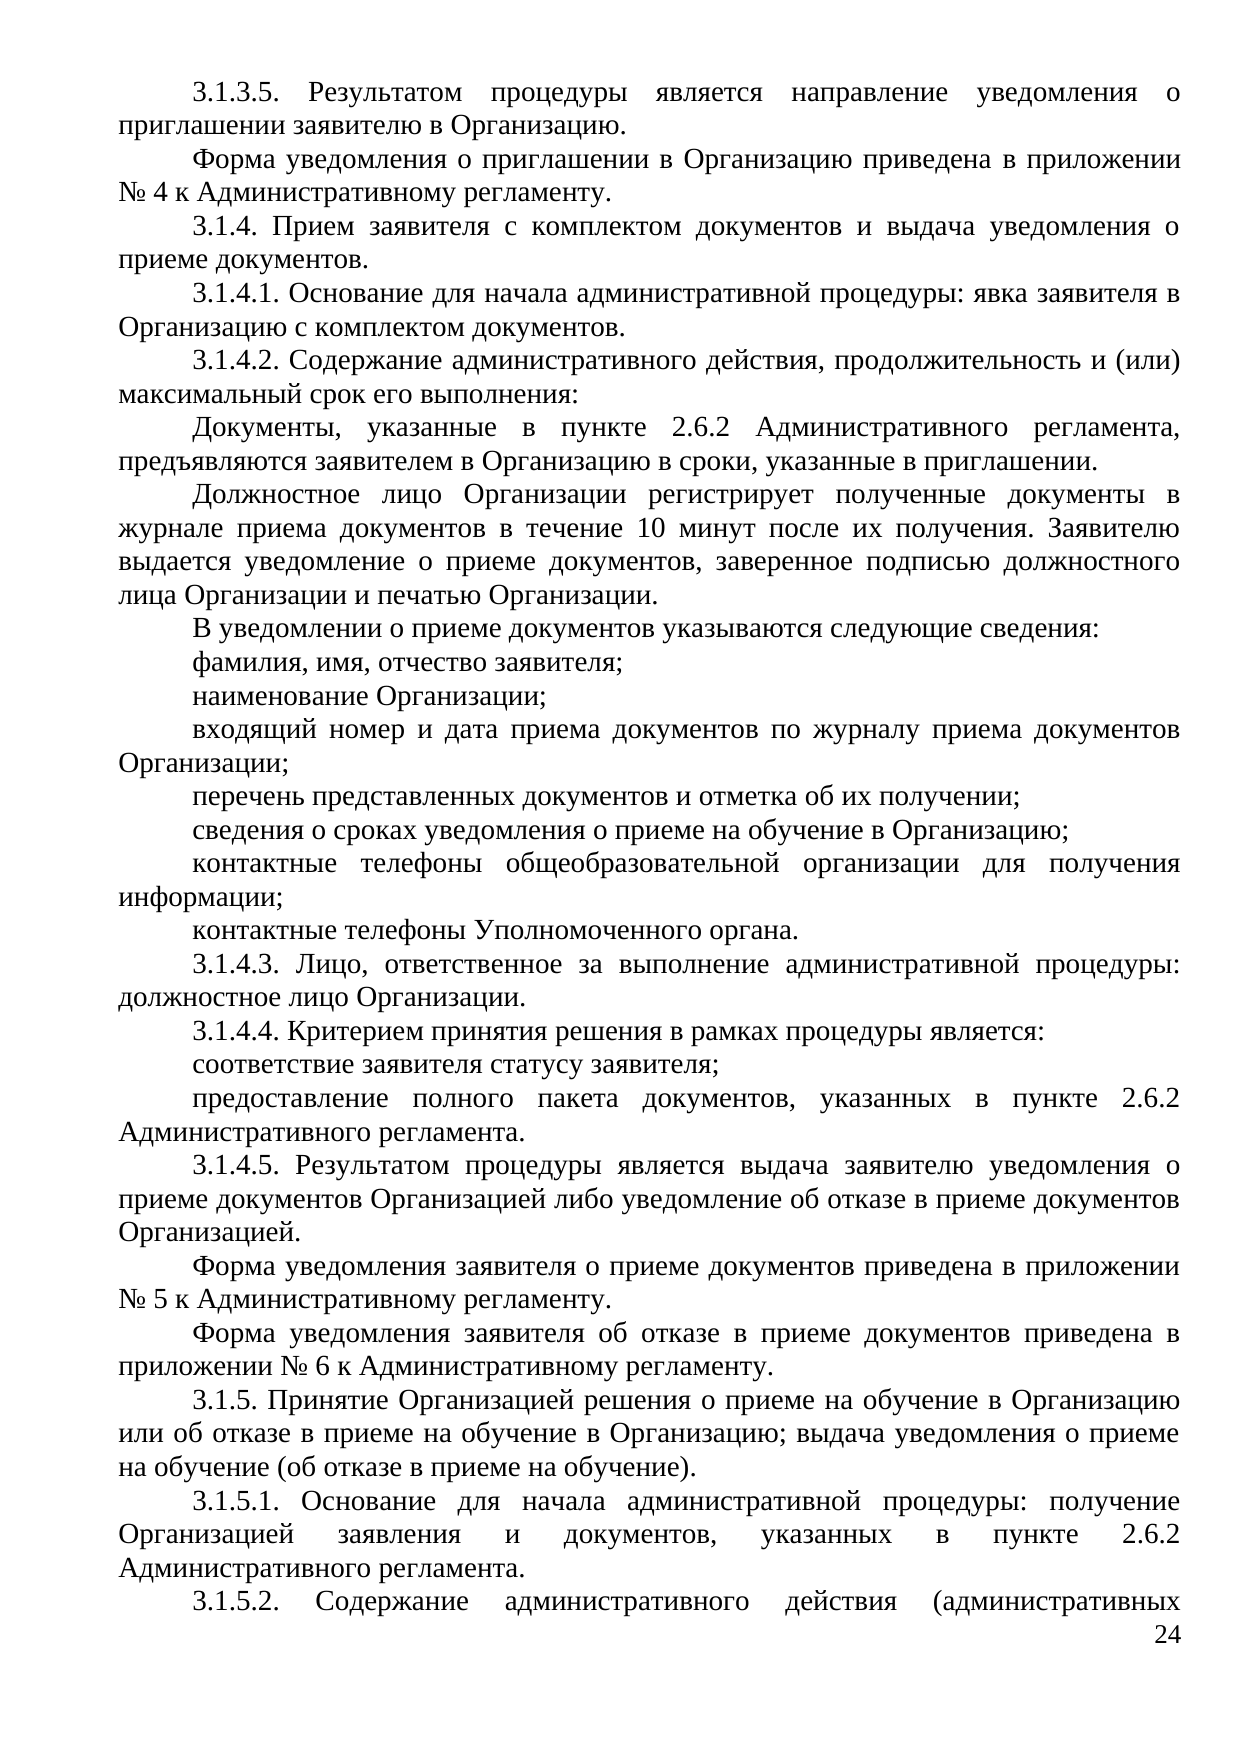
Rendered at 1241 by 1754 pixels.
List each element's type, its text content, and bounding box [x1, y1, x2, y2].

list 3.1.5.1. Основание для начала административной процедуры: получение Организацией заявления и документов, указанных в пункте 2.6.2 Административного регламента. [118, 1483, 1181, 1583]
text 3.1.4.5. Результатом процедуры является выдача заявителю уведомления о приеме документов Организацией либо уведомление об отказе в приеме документов Организацией. [118, 1147, 1181, 1248]
text 3.1.4.4. Критерием принятия решения в рамках процедуры является: [118, 1013, 1181, 1047]
text В уведомлении о приеме документов указываются следующие сведения: [118, 611, 1181, 644]
text Форма уведомления заявителя о приеме документов приведена в приложении № 5 к Административному регламенту. [118, 1248, 1181, 1315]
text входящий номер и дата приема документов по журналу приема документов Организации; [118, 711, 1181, 778]
text сведения о сроках уведомления о приеме на обучение в Организацию; [118, 812, 1181, 845]
text 3.1.4.1. Основание для начала административной процедуры: явка заявителя в Организацию с комплектом документов. [118, 275, 1181, 342]
text 3.1.4.2. Содержание административного действия, продолжительность и (или) максимальный срок его выполнения: [118, 342, 1181, 409]
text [118, 1583, 1181, 1617]
text Форма уведомления о приглашении в Организацию приведена в приложении № 4 к Административному регламенту. [118, 141, 1181, 208]
text 3.1.4. Прием заявителя с комплектом документов и выдача уведомления о приеме документов. [118, 208, 1181, 275]
text Документы, указанные в пункте 2.6.2 Административного регламента, предъявляются заявителем в Организацию в сроки, указанные в приглашении. [118, 409, 1181, 476]
text Должностное лицо Организации регистрирует полученные документы в журнале приема документов в течение 10 минут после их получения. Заявителю выдается уведомление о приеме документов, заверенное подписью должностного лица Организации и печатью Организации. [118, 476, 1181, 611]
text предоставление полного пакета документов, указанных в пункте 2.6.2 Административного регламента. [118, 1080, 1181, 1147]
text наименование Организации; [118, 678, 1181, 711]
text фамилия, имя, отчество заявителя; [118, 644, 1181, 678]
text Форма уведомления заявителя об отказе в приеме документов приведена в приложении № 6 к Административному регламенту. [118, 1315, 1181, 1382]
text контактные телефоны Уполномоченного органа. [118, 912, 1181, 946]
text 3.1.5. Принятие Организацией решения о приеме на обучение в Организацию или об отказе в приеме на обучение в Организацию; выдача уведомления о приеме на обучение (об отказе в приеме на обучение). [118, 1382, 1181, 1483]
text 3.1.3.5. Результатом процедуры является направление уведомления о приглашении заявителю в Организацию. [118, 74, 1181, 141]
text соответствие заявителя статусу заявителя; [118, 1047, 1181, 1080]
text 3.1.4.3. Лицо, ответственное за выполнение административной процедуры: должностное лицо Организации. [118, 946, 1181, 1013]
text контактные телефоны общеобразовательной организации для получения информации; [118, 845, 1181, 912]
text перечень представленных документов и отметка об их получении; [118, 778, 1181, 812]
